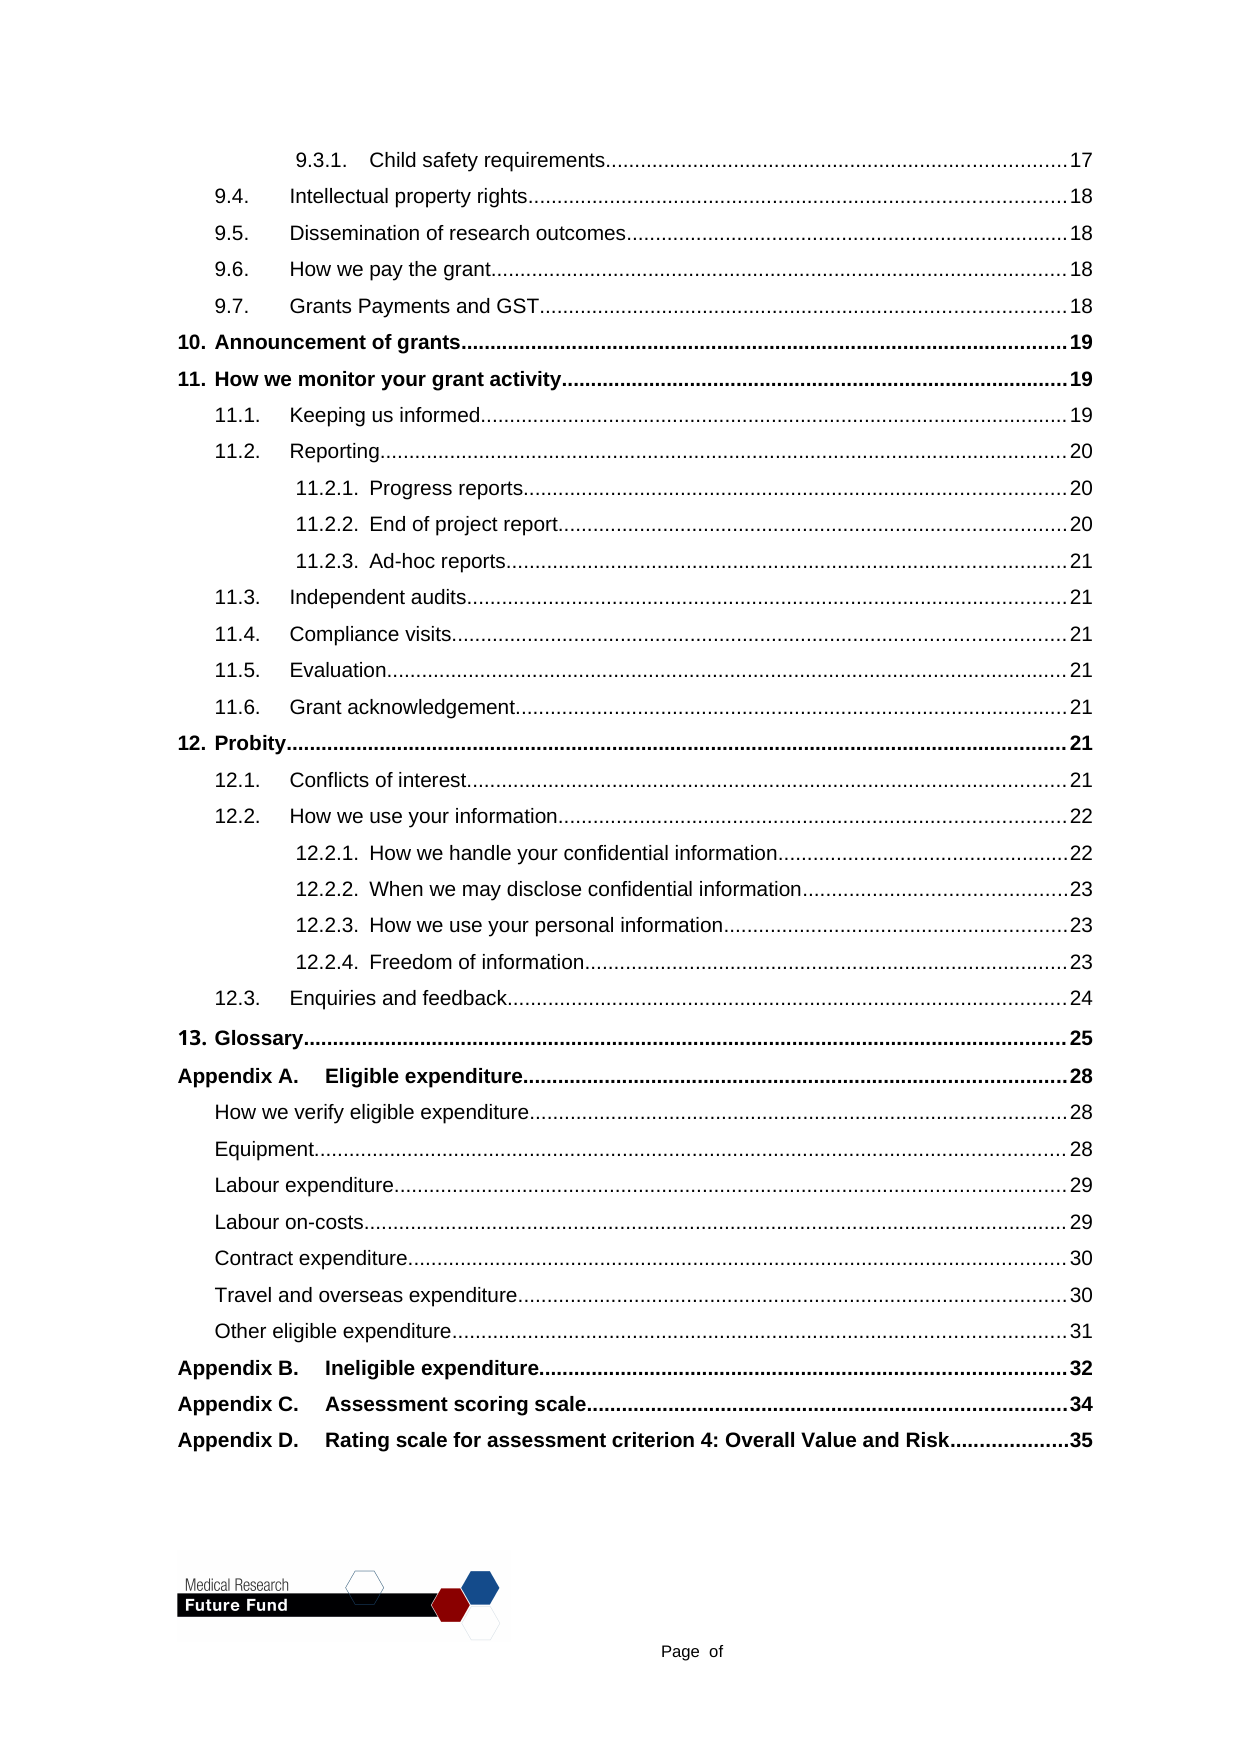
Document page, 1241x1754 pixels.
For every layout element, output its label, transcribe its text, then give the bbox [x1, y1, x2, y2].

text 11. How we monitor your grant activity 19 [177, 366, 1092, 390]
text Labour on-costs 29 [214, 1209, 1092, 1233]
text 12.2.1. How we handle your confidential information 22 [295, 840, 1092, 864]
text 11.3. Independent audits 21 [214, 585, 1092, 609]
text Travel and overseas expenditure 30 [214, 1282, 1092, 1306]
text 11.2.1. Progress reports 20 [295, 476, 1092, 500]
text 11.5. Evaluation 21 [214, 658, 1092, 682]
text 11.1. Keeping us informed 19 [214, 403, 1092, 427]
text 13. Glossary 25 [177, 1023, 1092, 1051]
text 12. Probity 21 [177, 731, 1092, 755]
text Appendix C. Assessment scoring scale 34 [177, 1392, 1092, 1416]
text 12.1. Conflicts of interest 21 [214, 767, 1092, 791]
text 9.6. How we pay the grant 18 [214, 257, 1092, 281]
text Appendix A. Eligible expenditure 28 [177, 1064, 1092, 1088]
text Appendix D. Rating scale for assessment criterion 4: Overall Value and Risk 35 [177, 1428, 1092, 1452]
text Equipment 28 [214, 1137, 1092, 1161]
text 9.3.1. Child safety requirements 17 [295, 148, 1092, 172]
text 12.2. How we use your information 22 [214, 804, 1092, 828]
text 12.2.3. How we use your personal information 23 [295, 913, 1092, 937]
text 9.7. Grants Payments and GST 18 [214, 293, 1092, 317]
text 12.2.4. Freedom of information 23 [295, 950, 1092, 974]
text 11.2.2. End of project report 20 [295, 512, 1092, 536]
text 12.3. Enquiries and feedback 24 [214, 986, 1092, 1010]
text 10. Announcement of grants 19 [177, 330, 1092, 354]
text 11.4. Compliance visits 21 [214, 622, 1092, 646]
text 11.6. Grant acknowledgement 21 [214, 694, 1092, 718]
text Labour expenditure 29 [214, 1173, 1092, 1197]
text Other eligible expenditure 31 [214, 1319, 1092, 1343]
text 9.5. Dissemination of research outcomes 18 [214, 221, 1092, 244]
text 11.2. Reporting 20 [214, 439, 1092, 463]
picture [177, 1550, 511, 1642]
text 12.2.2. When we may disclose confidential information 23 [295, 877, 1092, 901]
text 11.2.3. Ad-hoc reports 21 [295, 549, 1092, 573]
text 9.4. Intellectual property rights 18 [214, 184, 1092, 208]
text Appendix B. Ineligible expenditure 32 [177, 1355, 1092, 1379]
text How we verify eligible expenditure 28 [214, 1100, 1092, 1124]
text Contract expenditure 30 [214, 1246, 1092, 1270]
